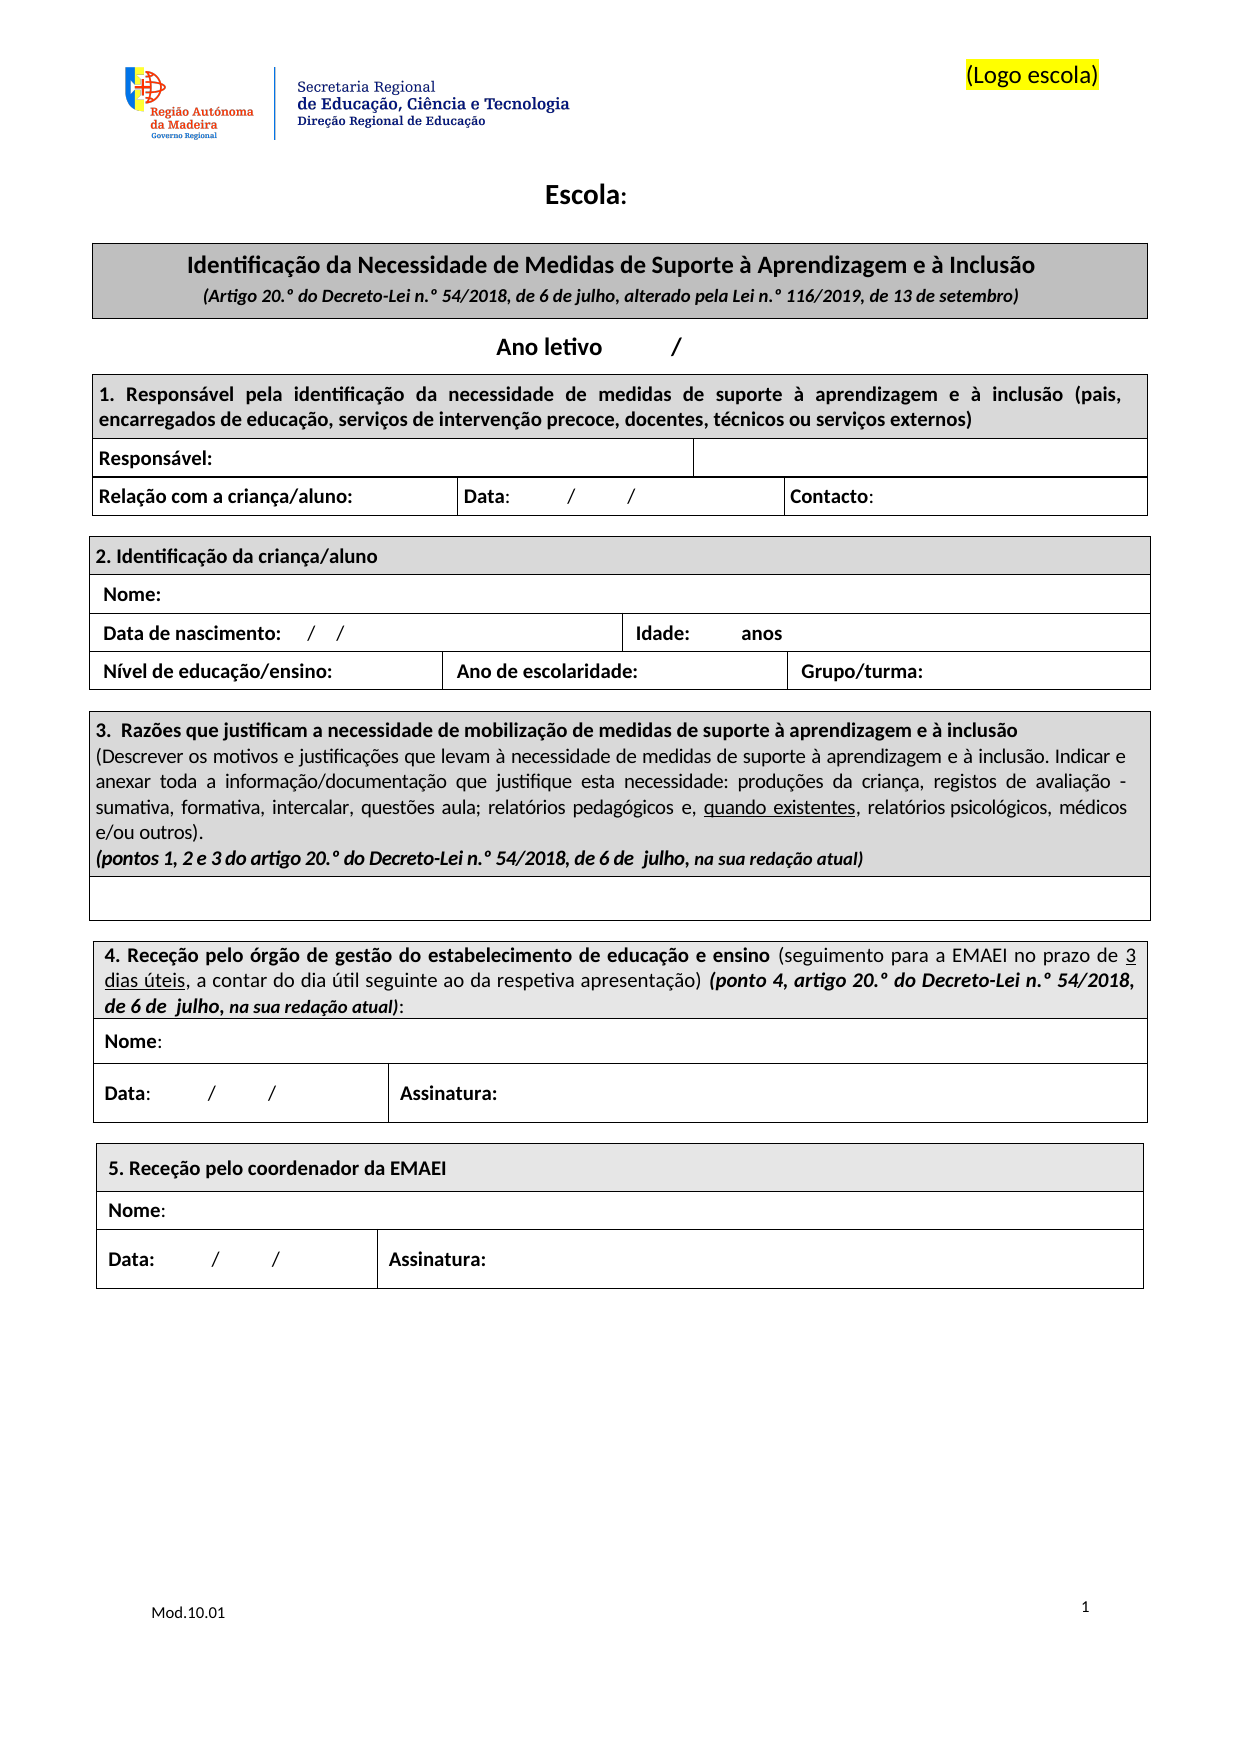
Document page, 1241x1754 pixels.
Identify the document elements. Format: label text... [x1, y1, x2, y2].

table_cell Nome: [94, 1019, 1147, 1063]
picture [118, 59, 577, 148]
table_cell Assinatura: [389, 1064, 1147, 1122]
table_header 3. Razões que justificam a necessidade de mobilização de medidas de suporte à aprendizagem e à inclusão (Descrever os motivos e justificações que levam à necessidade de medidas de suporte à aprendizagem e à inclusão. Indicar e anexar toda a informação/documentação que justifique esta necessidade: produções da criança, registos de avaliação - sumativa, formativa, intercalar, questões aula; relatórios pedagógicos e, quando existentes, relatórios psicológicos, médicos e/ou outros). (pontos 1, 2 e 3 do artigo 20.º do Decreto-Lei n.º 54/2018, de 6 de julho, na sua redação atual) [90, 712, 1150, 876]
text Escola: [118, 176, 1122, 212]
table_header 5. Receção pelo coordenador da EMAEI [97, 1144, 1143, 1191]
table_cell Nome: [90, 575, 1150, 613]
table_header 1. Responsável pela identificação da necessidade de medidas de suporte à aprendizagem e à inclusão (pais, encarregados de educação, serviços de intervenção precoce, docentes, técnicos ou serviços externos) [93, 375, 1147, 438]
table_cell Relação com a criança/aluno: [93, 478, 457, 515]
table_cell Nível de educação/ensino: [90, 652, 442, 689]
table_cell Data: / / [458, 478, 784, 515]
table_cell Ano de escolaridade: [443, 652, 787, 689]
table_header 2. Identificação da criança/aluno [90, 537, 1150, 574]
table_cell [90, 877, 1150, 919]
table_cell Nome: [97, 1192, 1143, 1229]
table_cell Grupo/turma: [788, 652, 1150, 689]
table_cell Idade: anos [623, 614, 1150, 651]
table_header 4. Receção pelo órgão de gestão do estabelecimento de educação e ensino (seguimento para a EMAEI no prazo de 3 dias úteis, a contar do dia útil seguinte ao da respetiva apresentação) (ponto 4, artigo 20.º do Decreto-Lei n.º 54/2018, de 6 de julho, na sua redação atual): [94, 942, 1147, 1018]
table_cell Assinatura: [378, 1230, 1143, 1288]
table_cell Data: / / [94, 1064, 388, 1122]
table_cell [694, 439, 1147, 476]
table_cell Contacto: [785, 478, 1147, 515]
table_cell Data de nascimento: / / [90, 614, 622, 651]
text Ano letivo / [118, 331, 1122, 362]
table_cell Data: / / [97, 1230, 377, 1288]
table_cell Responsável: [93, 439, 693, 476]
table_header Identificação da Necessidade de Medidas de Suporte à Aprendizagem e à Inclusão (Artigo 20.º do Decreto-Lei n.º 54/2018, de 6 de julho, alterado pela Lei n.º 116/2019, de 13 de setembro) [93, 244, 1147, 318]
